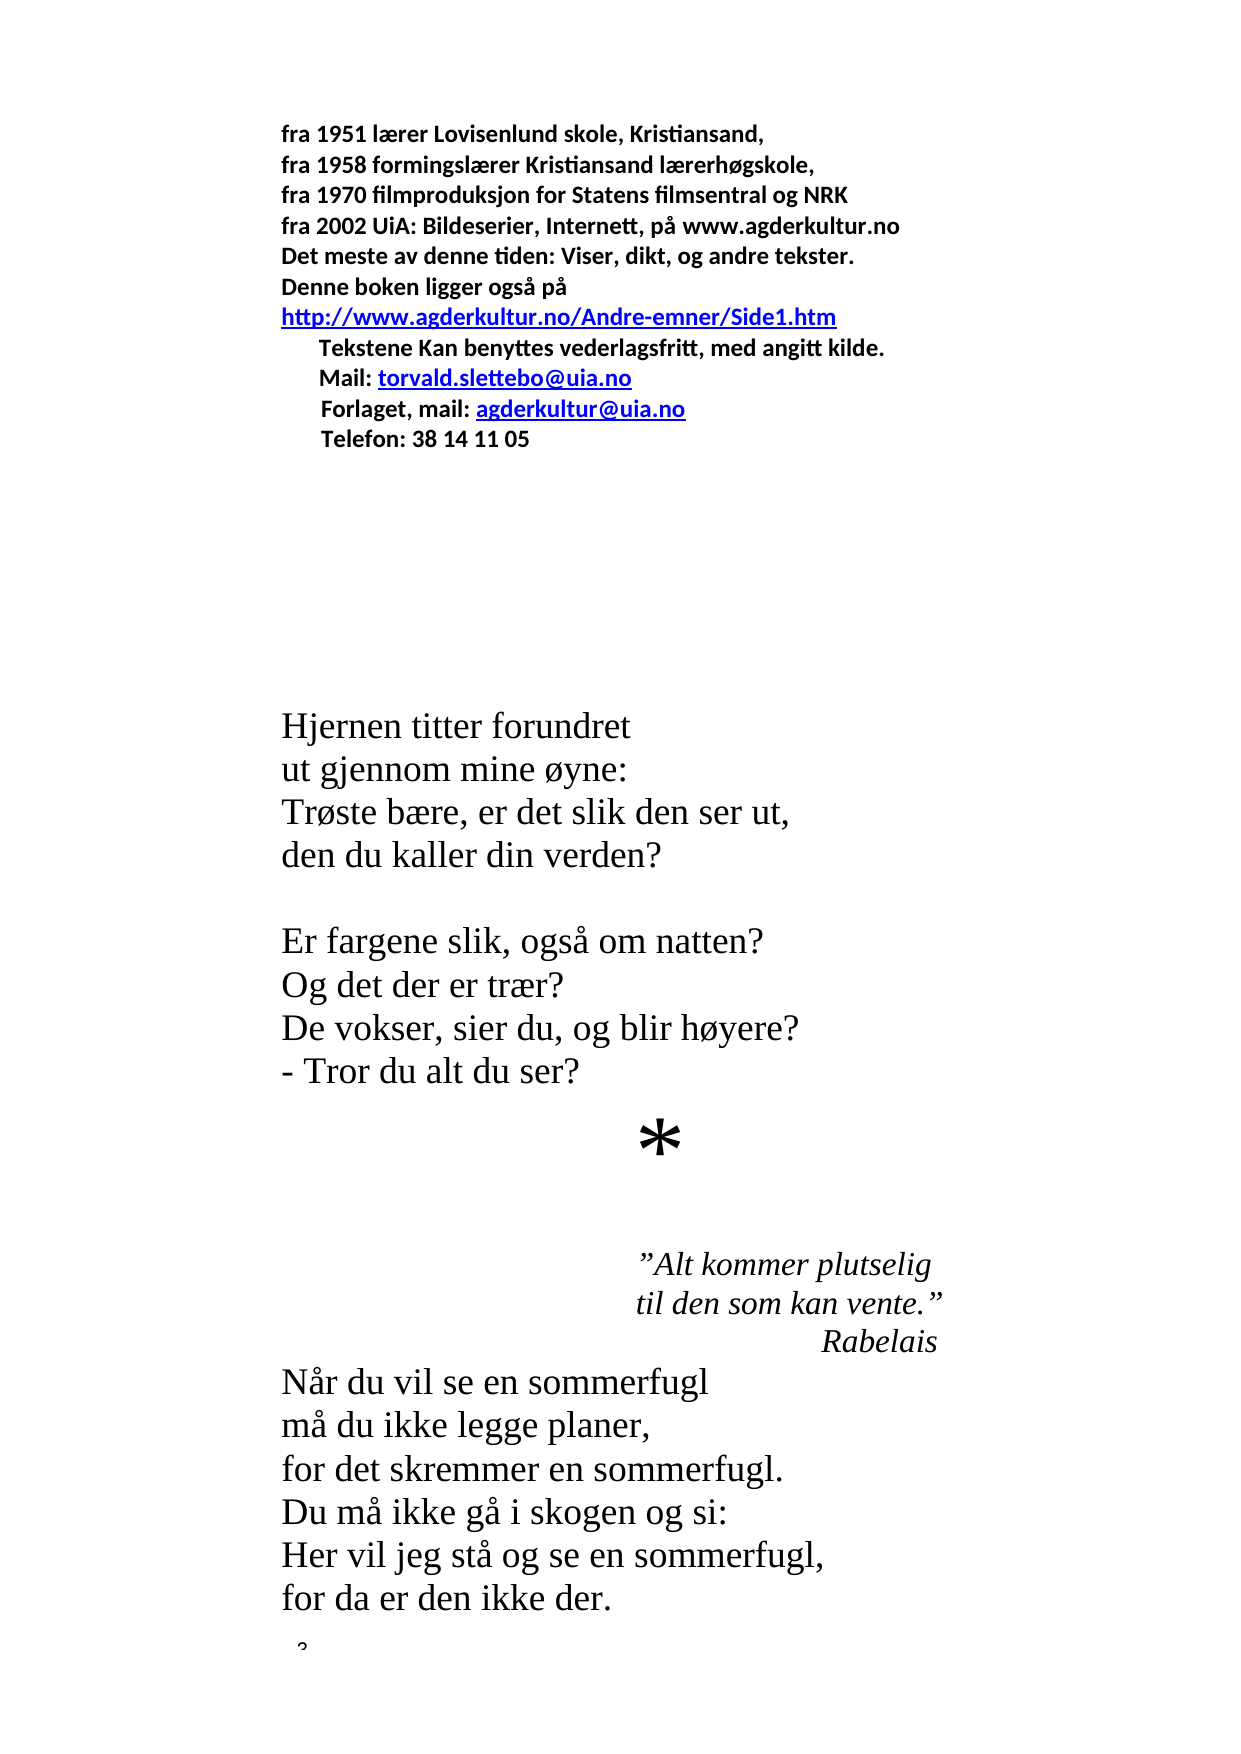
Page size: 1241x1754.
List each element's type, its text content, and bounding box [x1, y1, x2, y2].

text Det meste av denne tiden: Viser, dikt, og andre tekster. Denne boken ligger også på [281, 240, 1031, 301]
text De vokser, sier du, og blir høyere? [281, 1005, 1031, 1048]
text Telefon: 38 14 11 05 [281, 423, 1031, 482]
text Forlaget, mail: agderkultur@uia.no [281, 393, 1031, 423]
text Hjernen titter forundret [281, 660, 1031, 746]
text Du må ikke gå i skogen og si: [281, 1489, 1031, 1532]
text Her vil jeg stå og se en sommerfugl, [281, 1532, 1031, 1575]
text - Tror du alt du ser? [281, 1048, 1031, 1091]
text den du kaller din verden? [281, 833, 1031, 876]
text fra 1970 filmproduksjon for Statens filmsentral og NRK [281, 179, 1031, 210]
text Trøste bære, er det slik den ser ut, [281, 789, 1031, 833]
text fra 1951 lærer Lovisenlund skole, Kristiansand, [281, 118, 1031, 149]
text Er fargene slik, også om natten? [281, 919, 1031, 962]
text http://www.agderkultur.no/Andre-emner/Side1.htm Tekstene Kan benyttes vederlagsfritt, med angitt kilde. Mail: torvald.slettebo@uia.no [281, 301, 1031, 393]
text må du ikke legge planer, [281, 1403, 1031, 1446]
text Og det der er trær? [281, 962, 1031, 1005]
text Når du vil se en sommerfugl [281, 1360, 1031, 1403]
text for det skremmer en sommerfugl. [281, 1446, 1031, 1489]
text ut gjennom mine øyne: [281, 746, 1031, 789]
text fra 2002 UiA: Bildeserier, Internett, på www.agderkultur.no [281, 210, 1031, 240]
text fra 1958 formingslærer Kristiansand lærerhøgskole, [281, 149, 1031, 179]
text ”Alt kommer plutselig til den som kan vente.” Rabelais [281, 1245, 1031, 1360]
text for da er den ikke der. [281, 1575, 1031, 1618]
text * [281, 1091, 1031, 1206]
